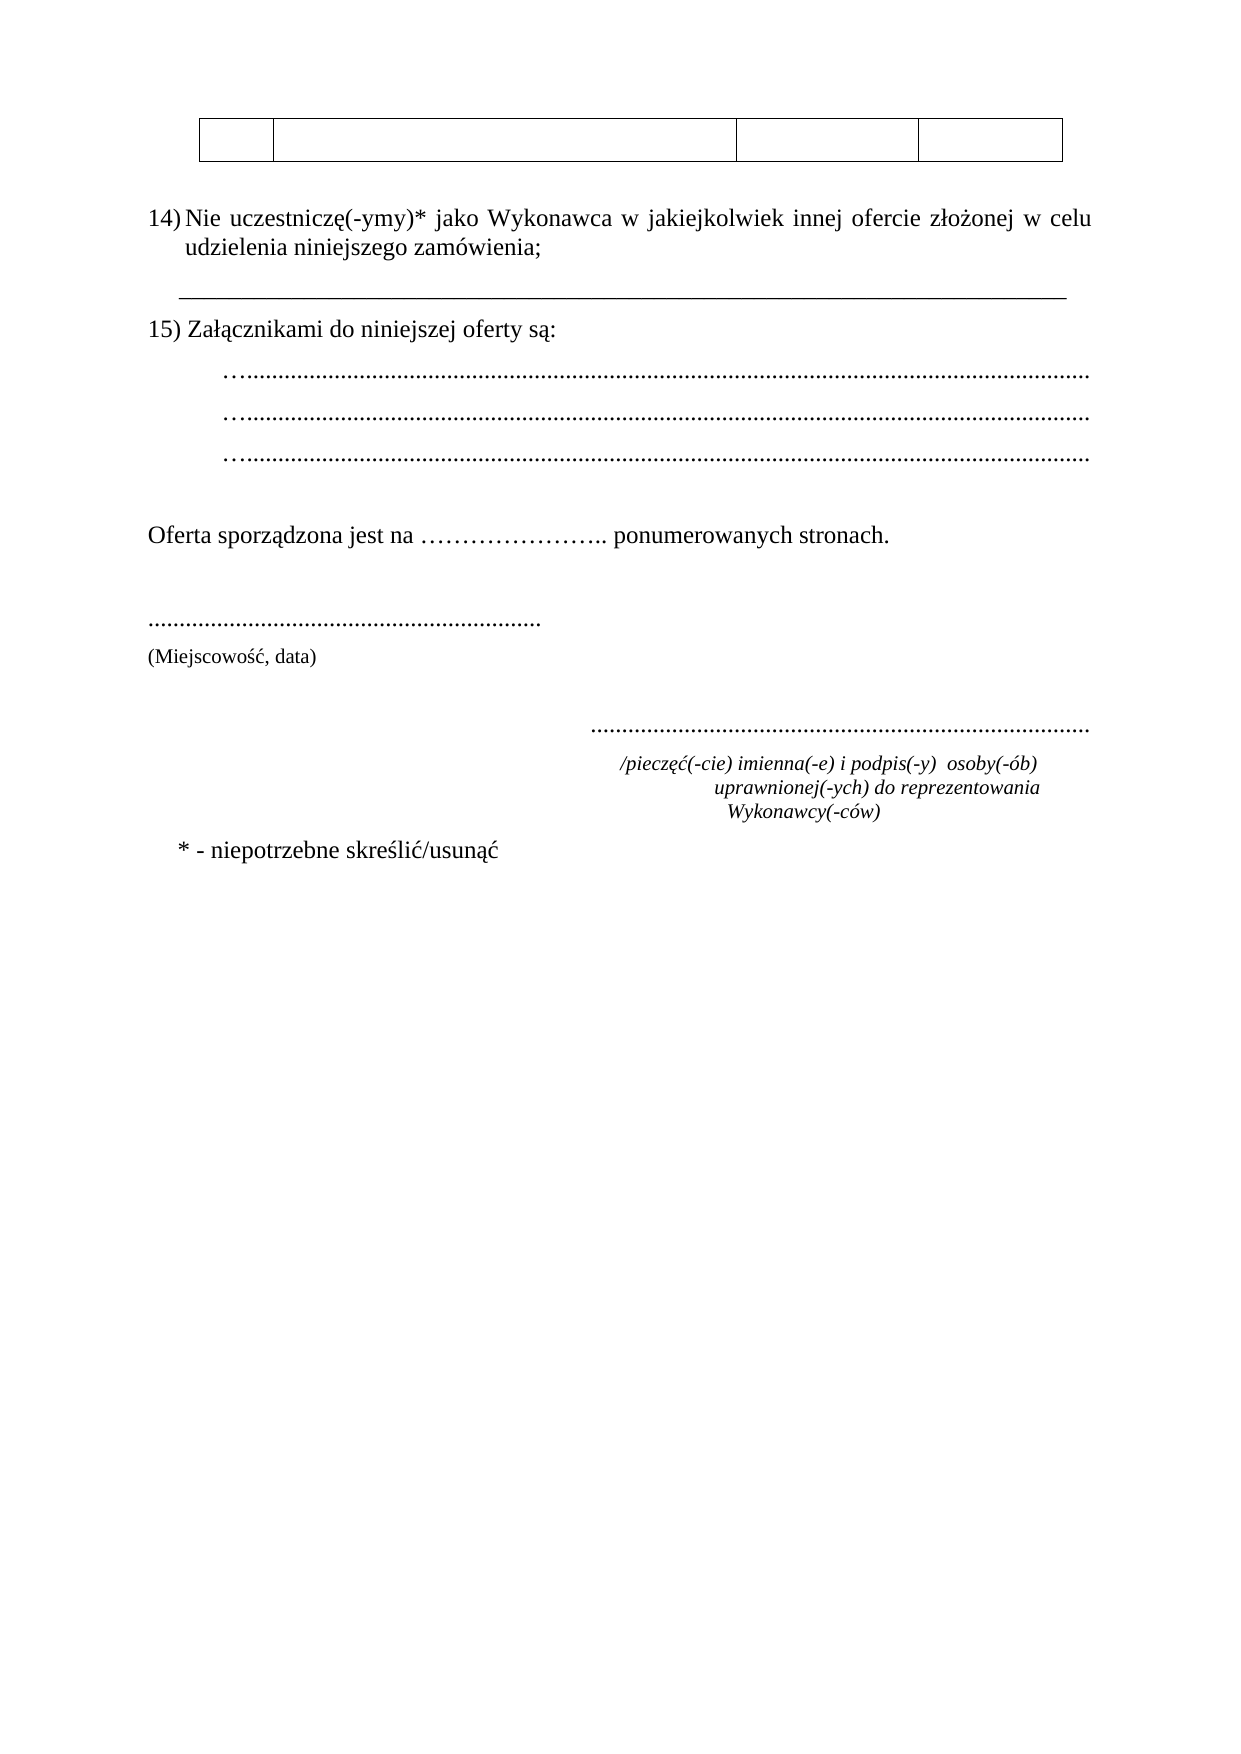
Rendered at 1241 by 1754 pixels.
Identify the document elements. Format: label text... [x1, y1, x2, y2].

text 15) Załącznikami do niniejszej oferty są: [148, 314, 1093, 343]
text …....................................................................................................................................... [221, 438, 1093, 467]
text ............................................................... [148, 603, 1093, 632]
text ................................................................................ [590, 681, 1093, 738]
table_cell [737, 119, 918, 161]
text * - niepotrzebne skreślić/usunąć [177, 835, 1093, 864]
text …....................................................................................................................................... [221, 397, 1093, 425]
table_cell [274, 119, 736, 161]
table_cell [919, 119, 1062, 161]
text (Miejscowość, data) [148, 644, 1093, 668]
table_cell [200, 119, 273, 161]
text 14) Nie uczestniczę(-ymy)* jako Wykonawca w jakiejkolwiek innej ofercie złożonej w celu udzielenia niniejszego zamówienia; [148, 203, 1093, 260]
text _______________________________________________________________________ [148, 273, 1093, 302]
text Oferta sporządzona jest na ………………….. ponumerowanych stronach. [148, 520, 1093, 549]
text /pieczęć(-cie) imienna(-e) i podpis(-y) osoby(-ób) uprawnionej(-ych) do reprezentowania Wykonawcy(-ców) [516, 751, 1093, 823]
text …....................................................................................................................................... [221, 355, 1093, 384]
